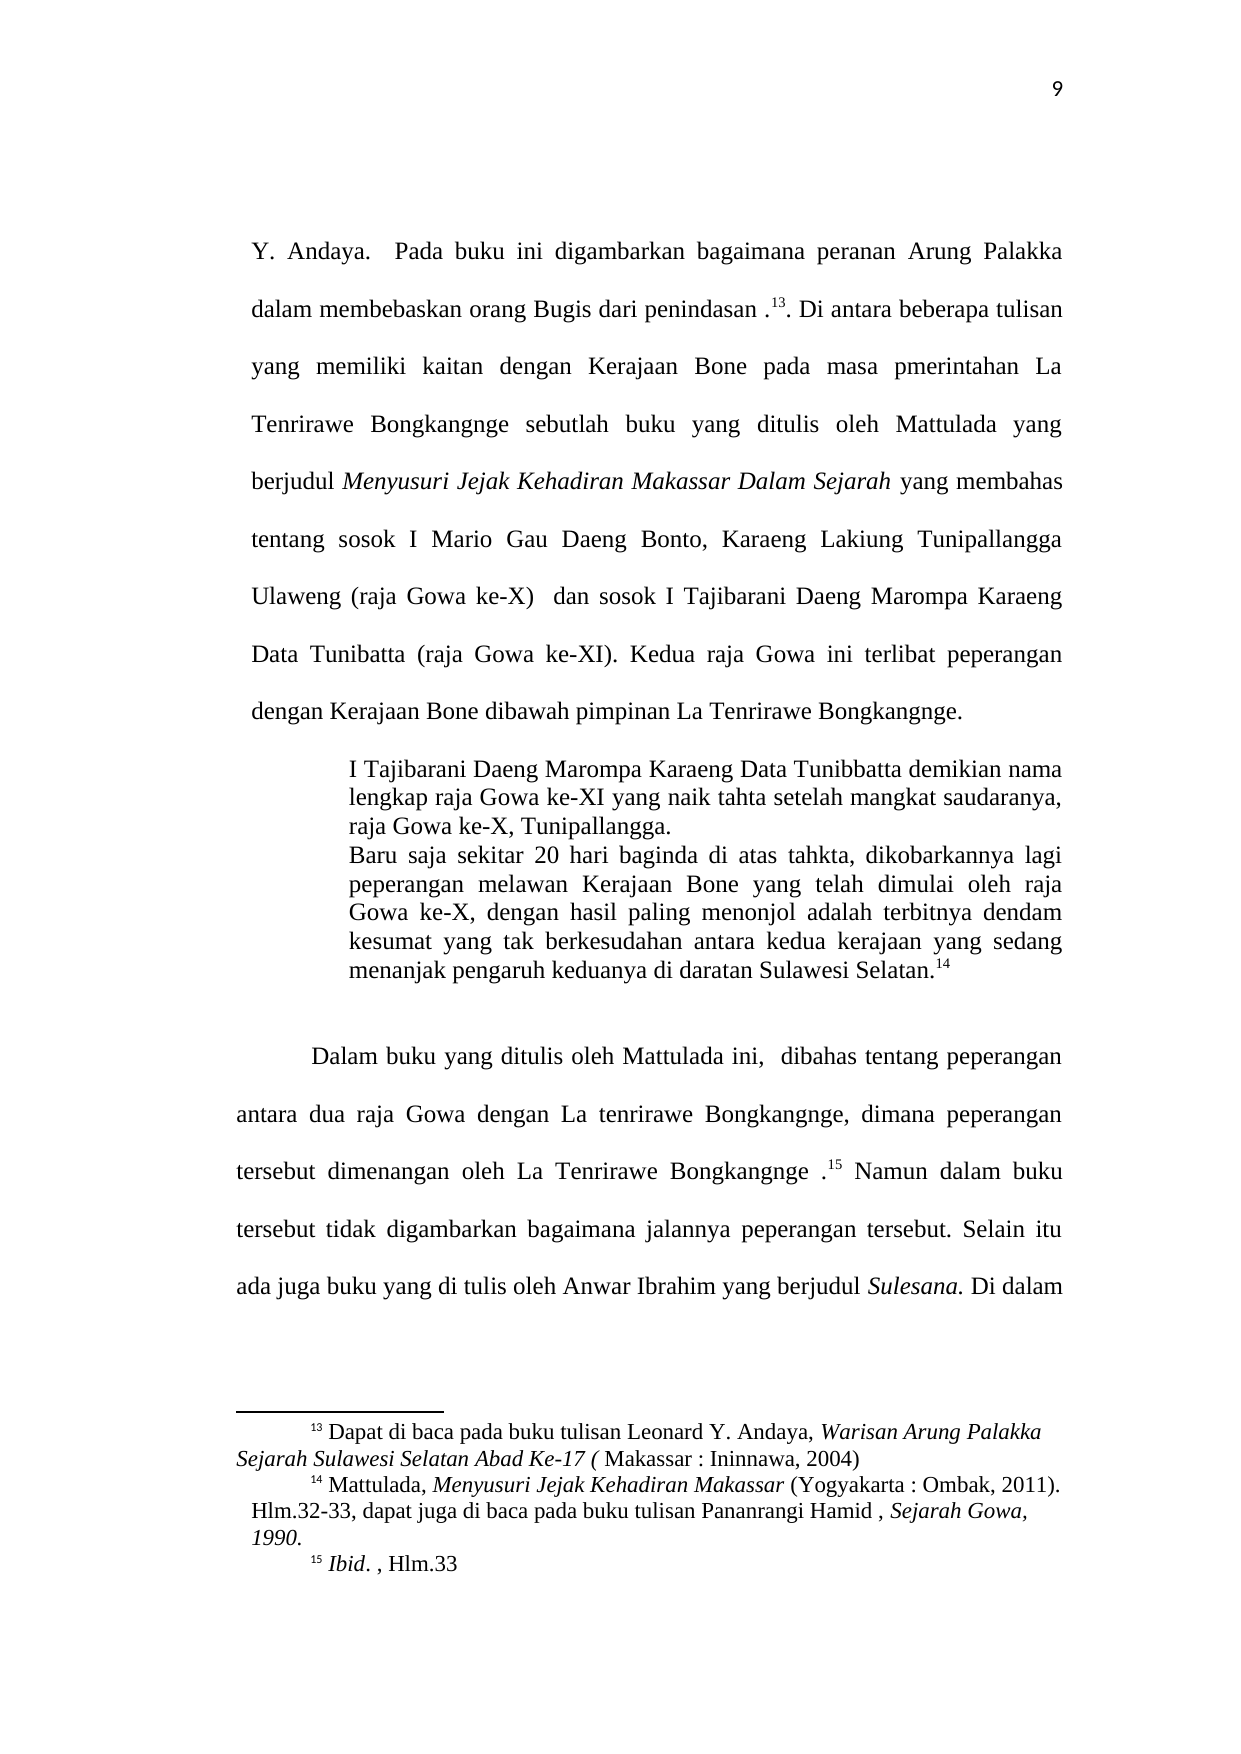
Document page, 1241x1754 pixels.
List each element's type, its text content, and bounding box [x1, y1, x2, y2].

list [251, 236, 1063, 725]
list Baru saja sekitar 20 hari baginda di atas tahkta, dikobarkannya lagi peperangan melawan Kerajaan Bone yang telah dimulai oleh raja Gowa ke-X, dengan hasil paling menonjol adalah terbitnya dendam kesumat yang tak berkesudahan antara kedua kerajaan yang sedang menanjak pengaruh keduanya di daratan Sulawesi Selatan. [349, 840, 1063, 984]
list I Tajibarani Daeng Marompa Karaeng Data Tunibbatta demikian nama lengkap raja Gowa ke-XI yang naik tahta setelah mangkat saudaranya, raja Gowa ke-X, Tunipallangga. [349, 754, 1063, 840]
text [236, 1041, 1063, 1300]
